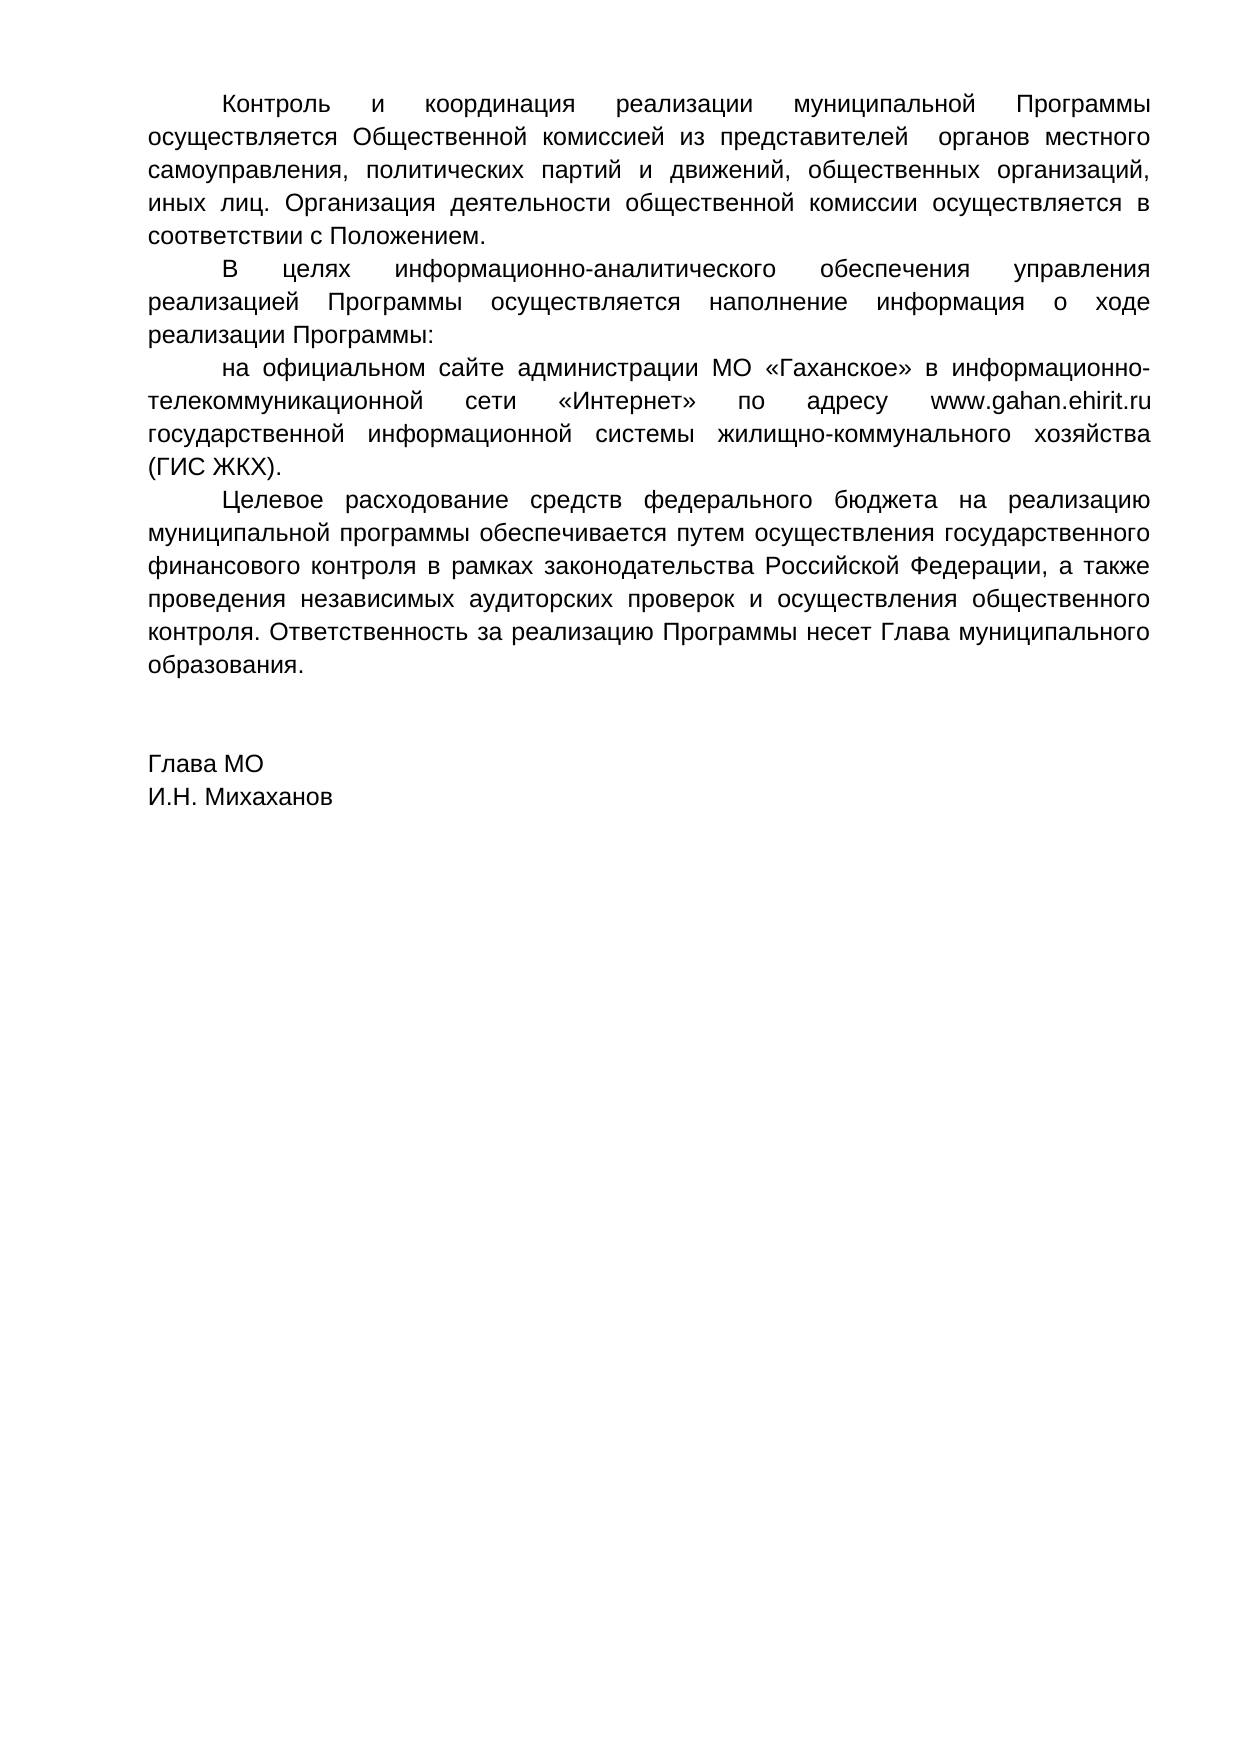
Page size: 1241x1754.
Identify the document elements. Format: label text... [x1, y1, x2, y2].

text на официальном сайте администрации МО «Гаханское» в информационно-телекоммуникационной сети «Интернет» по адресу www.gahan.ehirit.ru государственной информационной системы жилищно-коммунального хозяйства (ГИС ЖКХ). [148, 353, 1152, 481]
text И.Н. Михаханов [148, 782, 1152, 811]
text В целях информационно-аналитического обеспечения управления реализацией Программы осуществляется наполнение информация о ходе реализации Программы: [148, 254, 1152, 348]
text Целевое расходование средств федерального бюджета на реализацию муниципальной программы обеспечивается путем осуществления государственного финансового контроля в рамках законодательства Российской Федерации, а также проведения независимых аудиторских проверок и осуществления общественного контроля. Ответственность за реализацию Программы несет Глава муниципального образования. [148, 485, 1152, 679]
text Глава МО [148, 749, 1152, 778]
text Контроль и координация реализации муниципальной Программы осуществляется Общественной комиссией из представителей органов местного самоуправления, политических партий и движений, общественных организаций, иных лиц. Организация деятельности общественной комиссии осуществляется в соответствии с Положением. [148, 89, 1152, 249]
